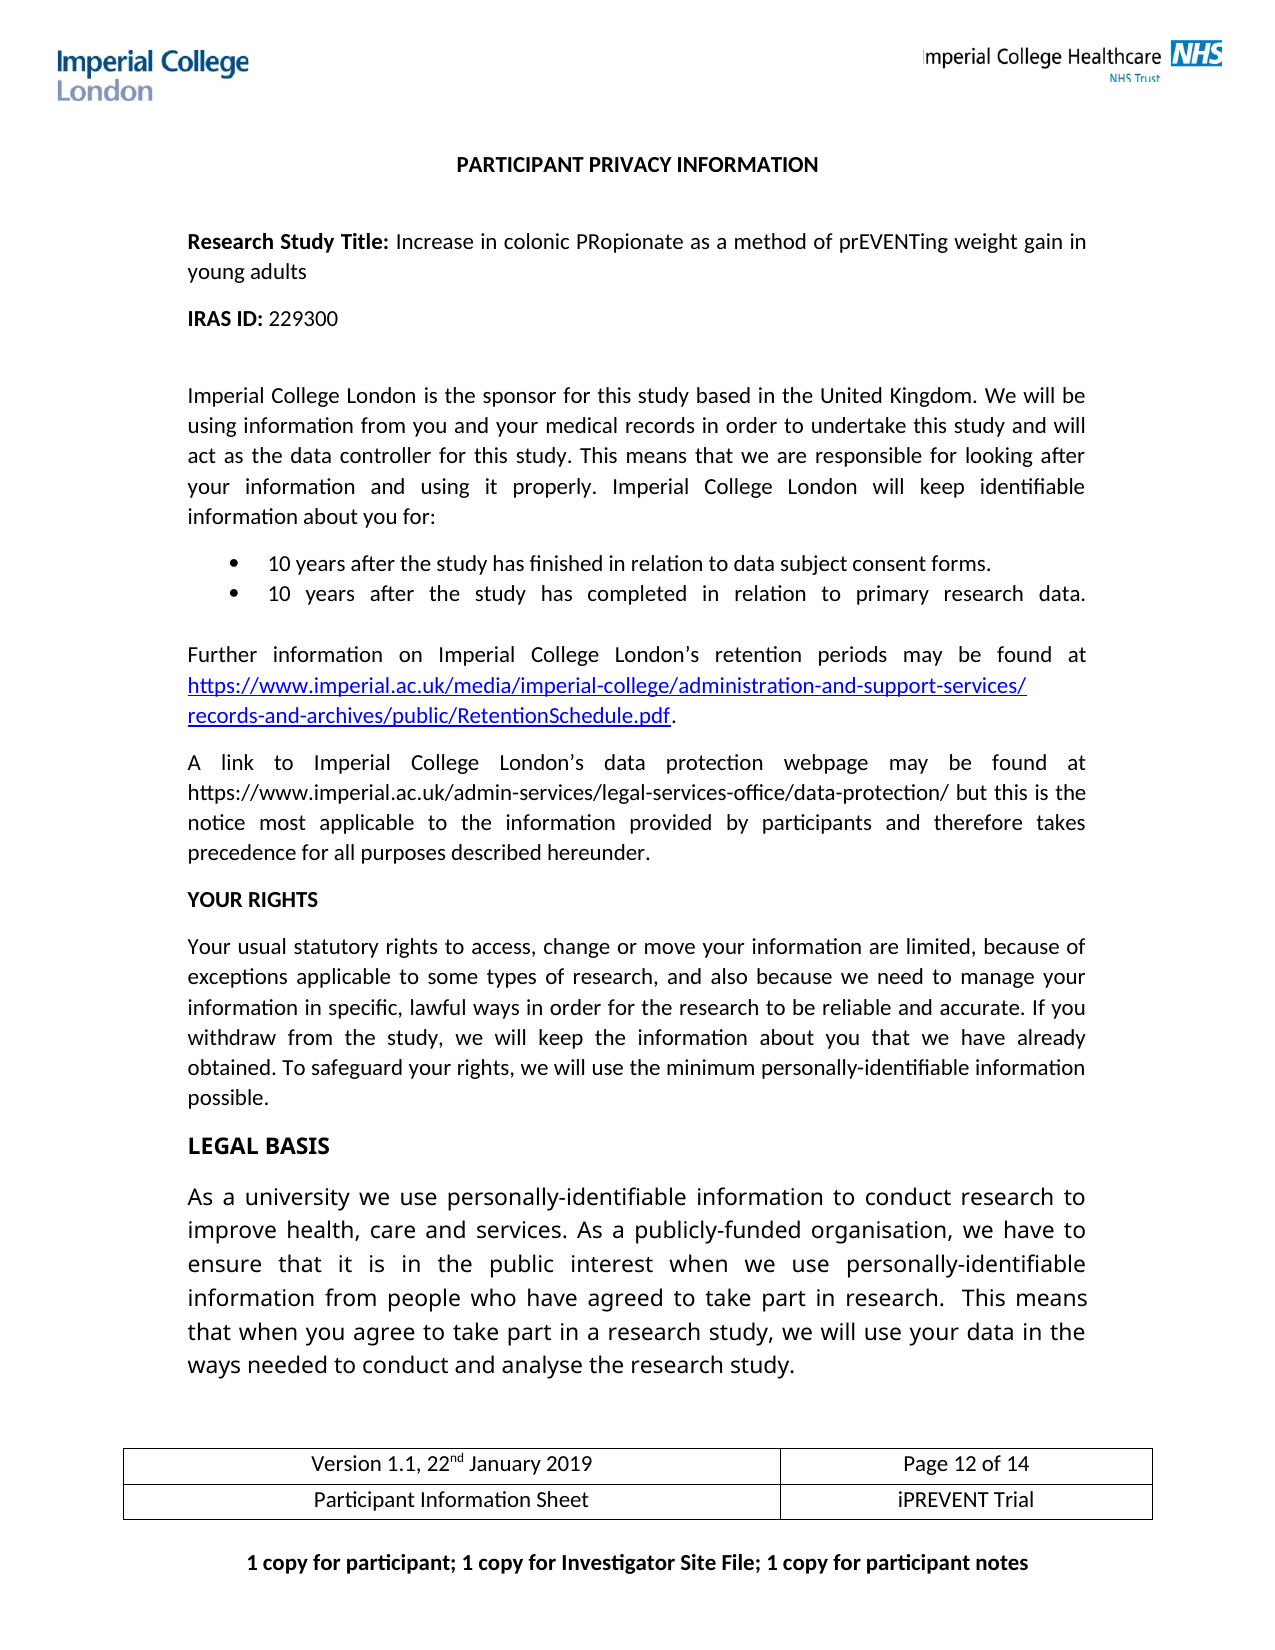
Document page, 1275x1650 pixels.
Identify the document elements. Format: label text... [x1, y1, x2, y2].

text A link to Imperial College London’s data protection webpage may be found at https://www.imperial.ac.uk/admin-services/legal-services-office/data-protection/ but this is the notice most applicable to the information provided by participants and therefore takes precedence for all purposes described hereunder. [187, 748, 1087, 866]
picture [921, 40, 1222, 82]
text Research Study Title: Increase in colonic PRopionate as a method of prEVENTing weight gain in young adults [187, 197, 1087, 285]
list 10 years after the study has finished in relation to data subject consent forms. [230, 549, 1087, 577]
text Further information on Imperial College London’s retention periods may be found at https://www.imperial.ac.uk/media/imperial-college/administration-and-support-services/records-and-archives/public/RetentionSchedule.pdf. [187, 641, 1087, 729]
text Your usual statutory rights to access, change or move your information are limited, because of exceptions applicable to some types of research, and also because we need to manage your information in specific, lawful ways in order for the research to be reliable and accurate. If you withdraw from the study, we will keep the information about you that we have already obtained. To safeguard your rights, we will use the minimum personally-identifiable information possible. [187, 932, 1087, 1111]
text LEGAL BASIS [187, 1130, 1087, 1161]
text PARTICIPANT PRIVACY INFORMATION [187, 150, 1087, 178]
text IRAS ID: 229300 [187, 304, 1087, 332]
list 10 years after the study has completed in relation to primary research data. [230, 579, 1087, 638]
text As a university we use personally-identifiable information to conduct research to improve health, care and services. As a publicly-funded organisation, we have to ensure that it is in the public interest when we use personally-identifiable information from people who have agreed to take part in research. This means that when you agree to take part in a research study, we will use your data in the ways needed to conduct and analyse the research study. [187, 1181, 1087, 1381]
picture [57, 50, 249, 101]
text Imperial College London is the sponsor for this study based in the United Kingdom. We will be using information from you and your medical records in order to undertake this study and will act as the data controller for this study. This means that we are responsible for looking after your information and using it properly. Imperial College London will keep identifiable information about you for: [187, 351, 1087, 530]
text YOUR RIGHTS [187, 885, 1087, 913]
